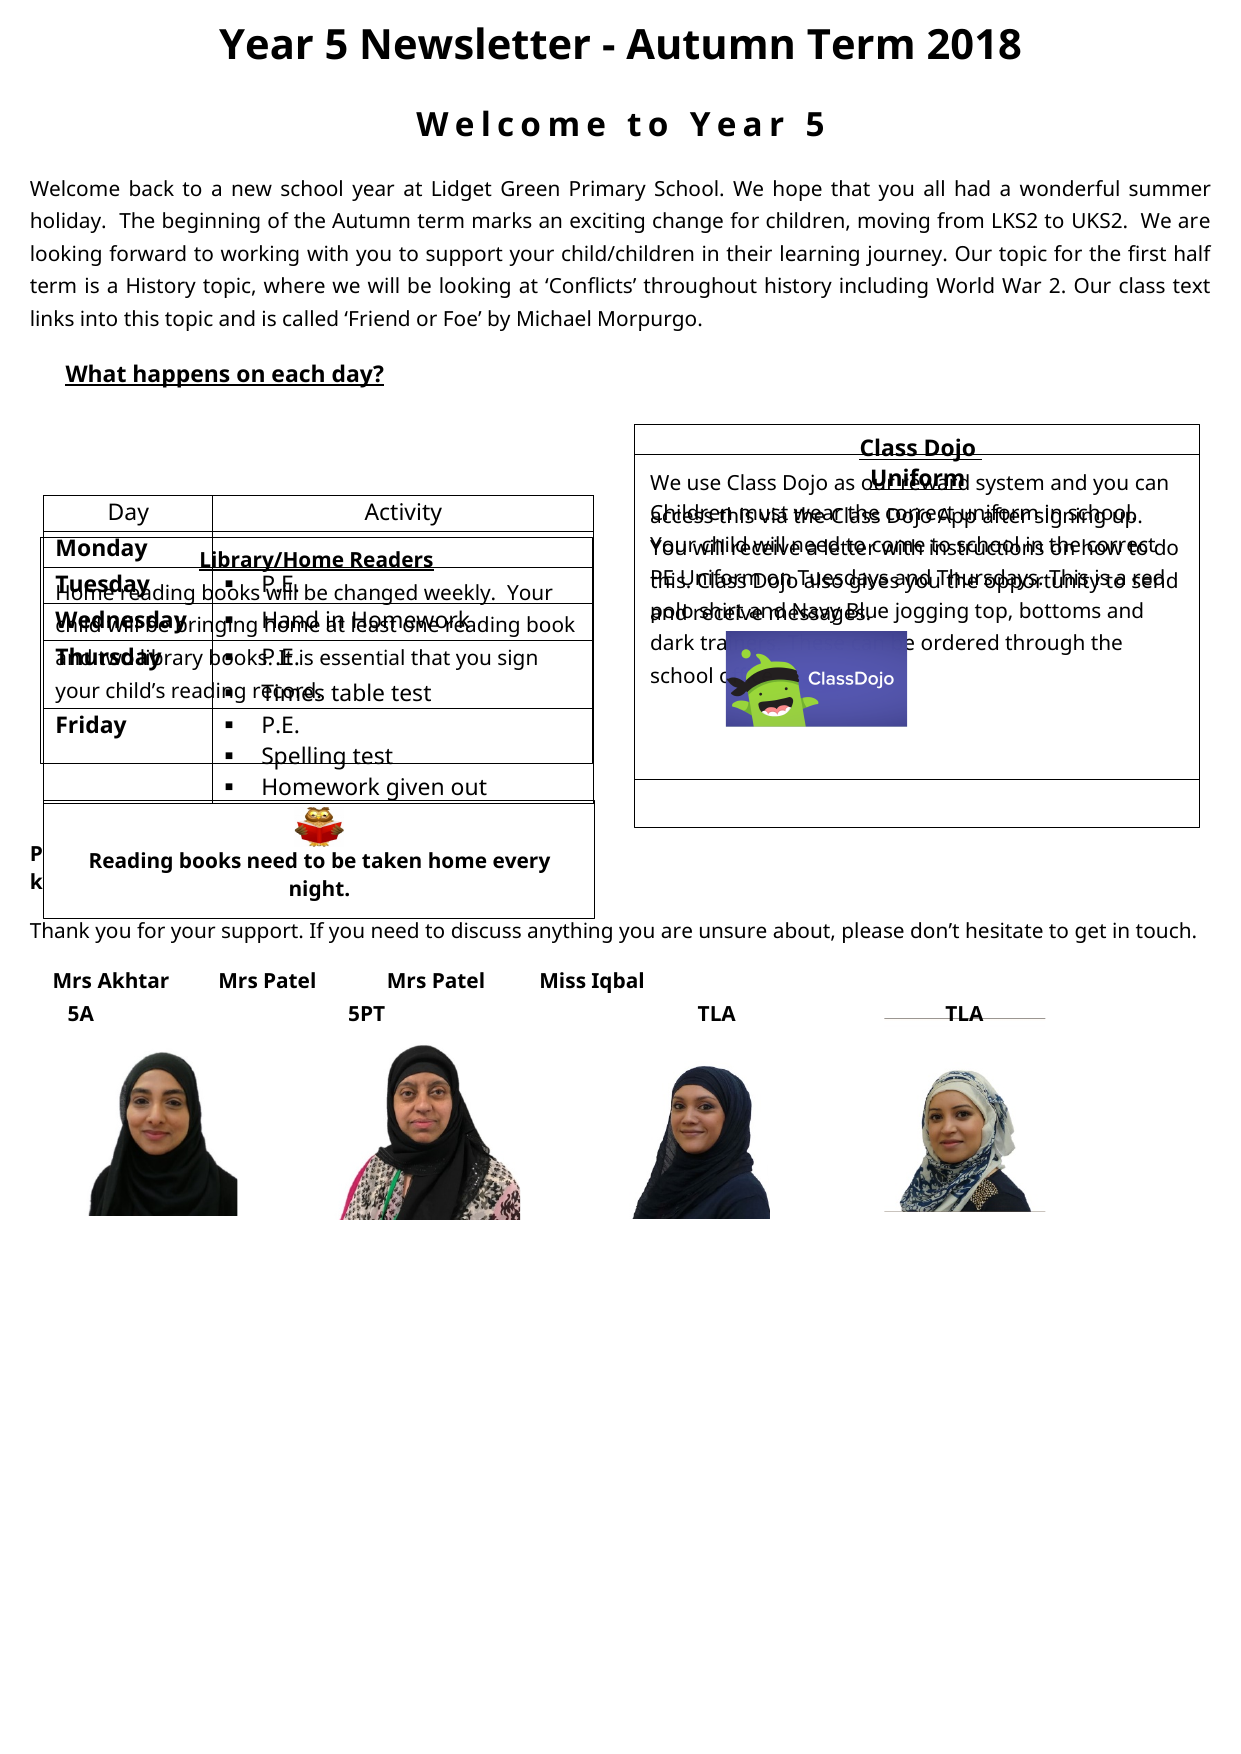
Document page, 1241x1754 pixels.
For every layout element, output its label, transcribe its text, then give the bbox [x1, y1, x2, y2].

table_cell Tuesday [44, 568, 212, 603]
text Welcome to Year 5 [29, 101, 1211, 146]
table_cell P.E. Times table test [213, 641, 593, 708]
table_cell Thursday [44, 641, 212, 708]
picture [725, 631, 908, 727]
table_cell Wednesday [44, 604, 212, 639]
table_cell P.E. [213, 568, 593, 603]
table_cell Friday [44, 709, 212, 802]
picture [317, 1027, 521, 1220]
table_header Day [44, 496, 212, 531]
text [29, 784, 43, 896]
table_cell P.E. Spelling test Homework given out [213, 709, 593, 802]
text 5A 5PT TLA TLA [29, 999, 1211, 1027]
picture [607, 1028, 770, 1219]
picture [294, 807, 344, 847]
table_cell Hand in Homework [213, 604, 593, 639]
text What happens on each day? [29, 358, 1211, 389]
text Mrs Akhtar Mrs Patel Mrs Patel Miss Iqbal [29, 966, 1211, 994]
text Year 5 Newsletter - Autumn Term 2018 [29, 15, 1211, 72]
text Thank you for your support. If you need to discuss anything you are unsure about, please don’t hesitate to get in touch. [29, 917, 1211, 945]
table_cell [213, 532, 593, 567]
picture [884, 1027, 1046, 1212]
text Welcome back to a new school year at Lidget Green Primary School. We hope that you all had a wonderful summer holiday. The beginning of the Autumn term marks an exciting change for children, moving from LKS2 to UKS2. We are looking forward to working with you to support your child/children in their learning journey. Our topic for the first half term is a History topic, where we will be looking at ‘Conflicts’ throughout history including World War 2. Our class text links into this topic and is called ‘Friend or Foe’ by Michael Morpurgo. [29, 174, 1211, 333]
table_cell Monday [44, 532, 212, 567]
table_header Activity [213, 496, 593, 531]
text Please make sure all your child’s clothes, including PE kits, are named so any lost property can be returned. [594, 784, 1211, 896]
picture [67, 1033, 238, 1216]
